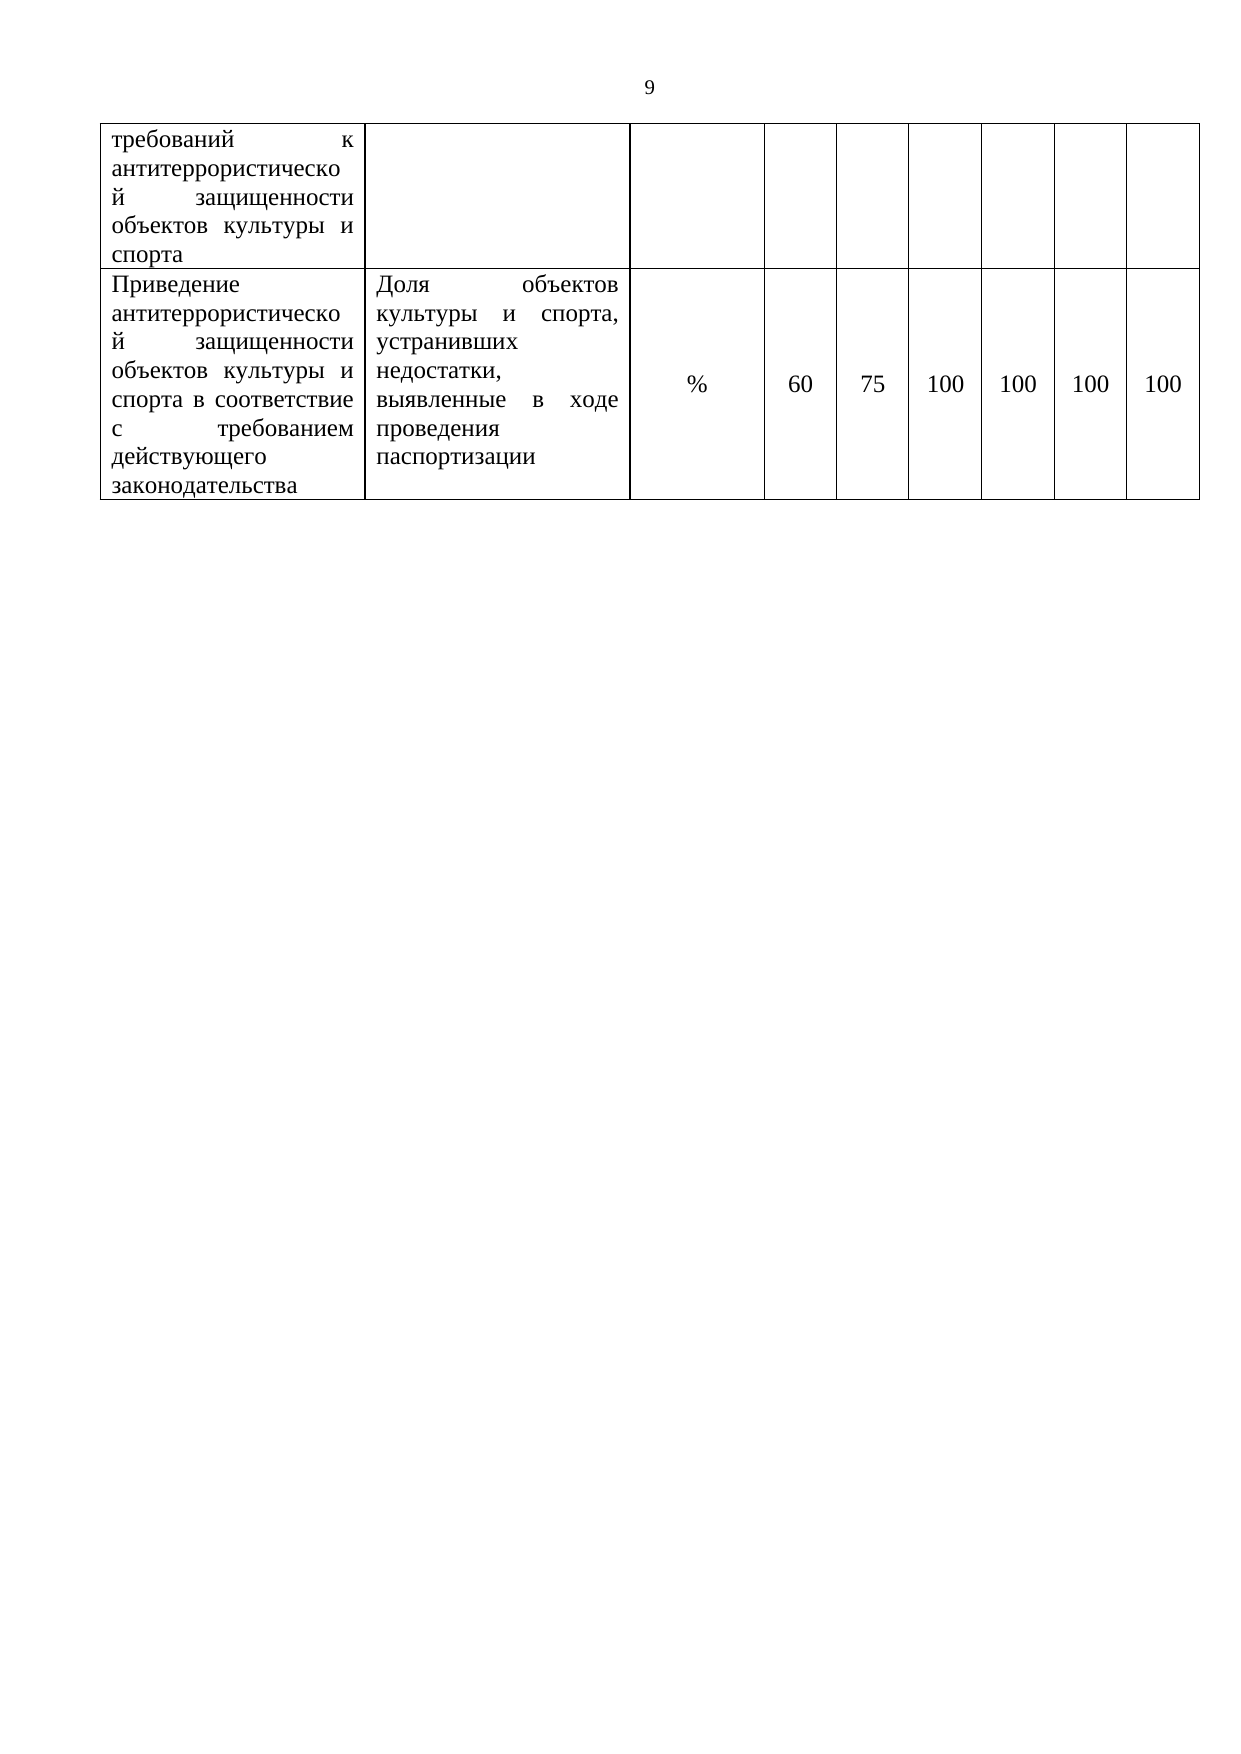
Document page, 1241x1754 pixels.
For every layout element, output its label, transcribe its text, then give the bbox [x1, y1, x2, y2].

table_cell Приведение антитеррористической защищенности объектов культуры и спорта в соответствие с требованием действующего законодательства [101, 269, 364, 499]
table_cell 60 [765, 269, 836, 499]
table_cell 75 [837, 269, 908, 499]
table_cell Доля объектов культуры и спорта, устранивших недостатки, выявленные в ходе проведения паспортизации [366, 269, 629, 499]
table_cell 100 [982, 269, 1054, 499]
table_cell 100 [1055, 269, 1126, 499]
table_cell 100 [1127, 269, 1199, 499]
table_cell % [631, 269, 764, 499]
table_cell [101, 124, 364, 268]
table_cell 100 [909, 269, 981, 499]
